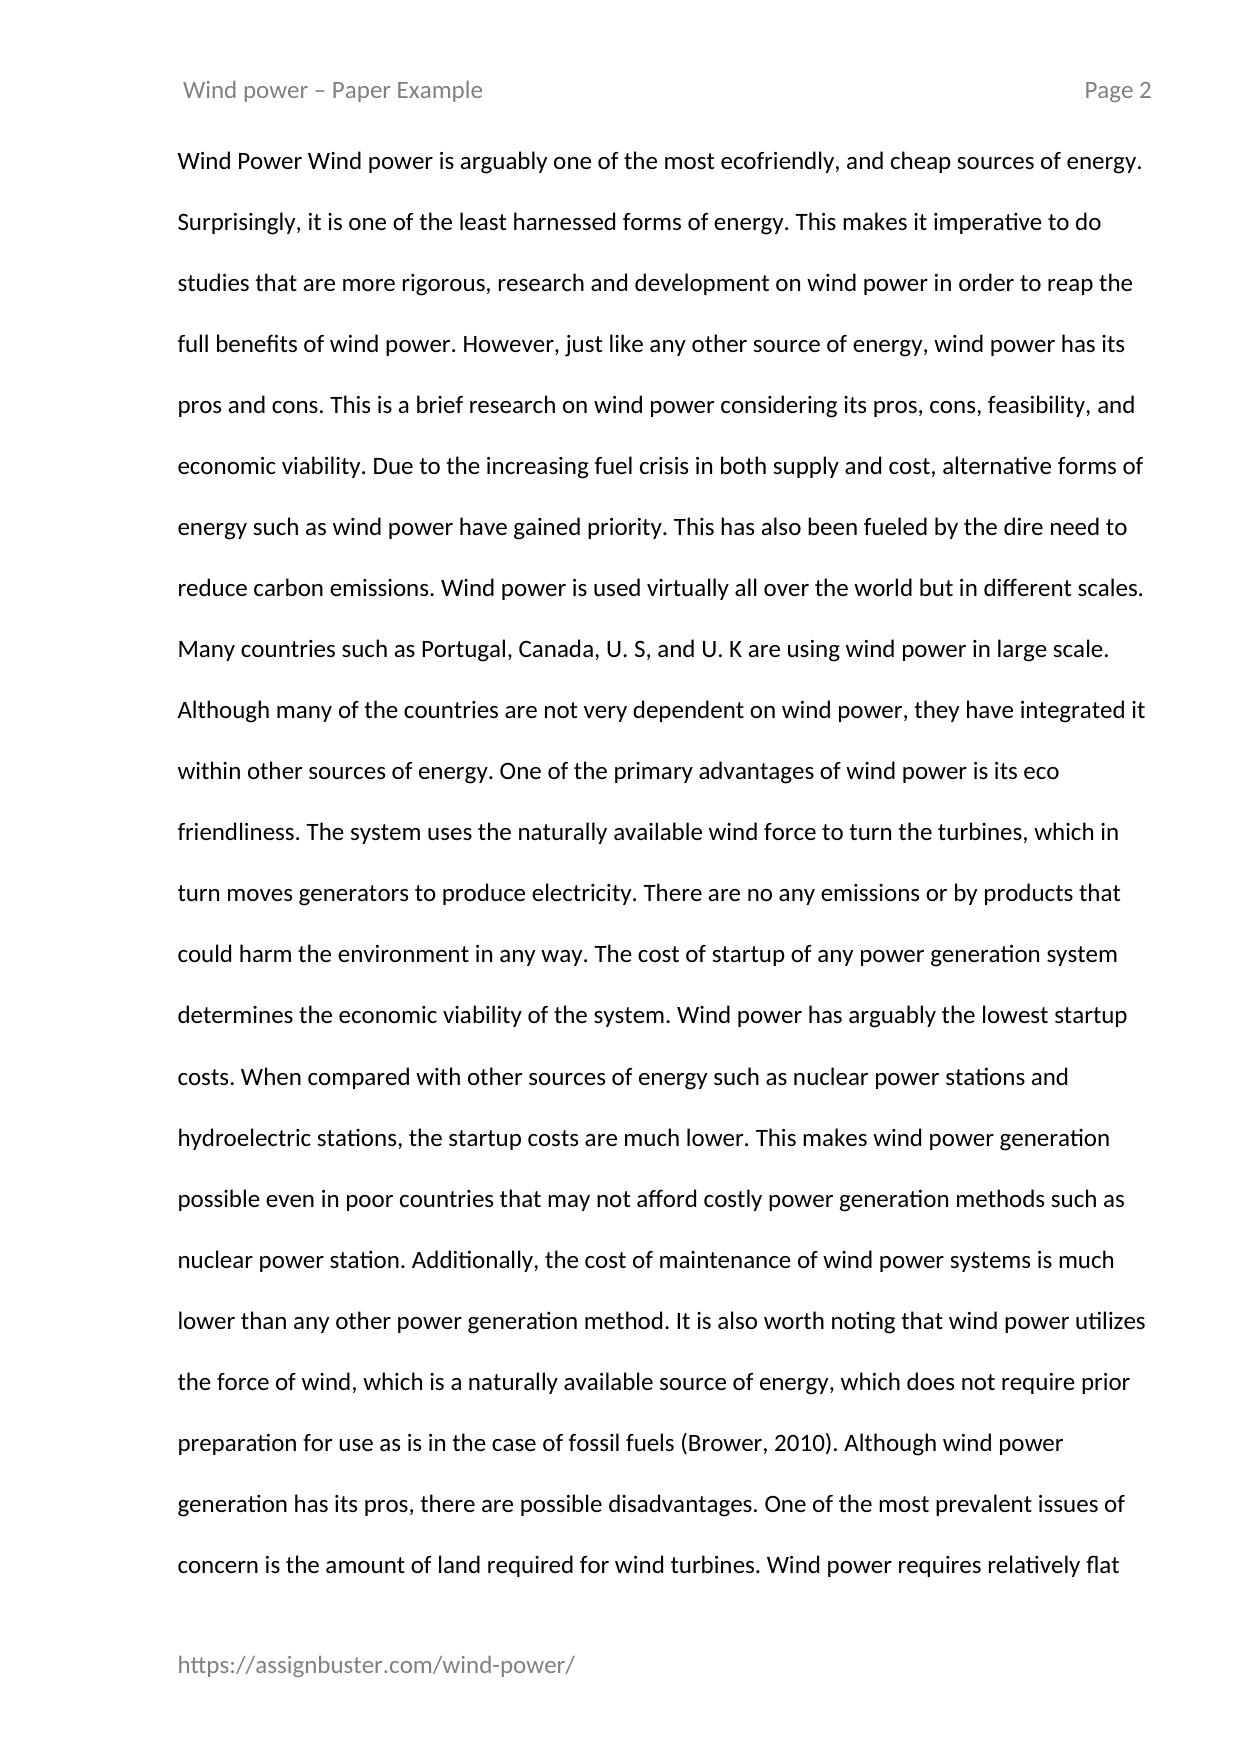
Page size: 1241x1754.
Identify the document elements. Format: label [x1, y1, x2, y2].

text [177, 145, 1152, 1579]
